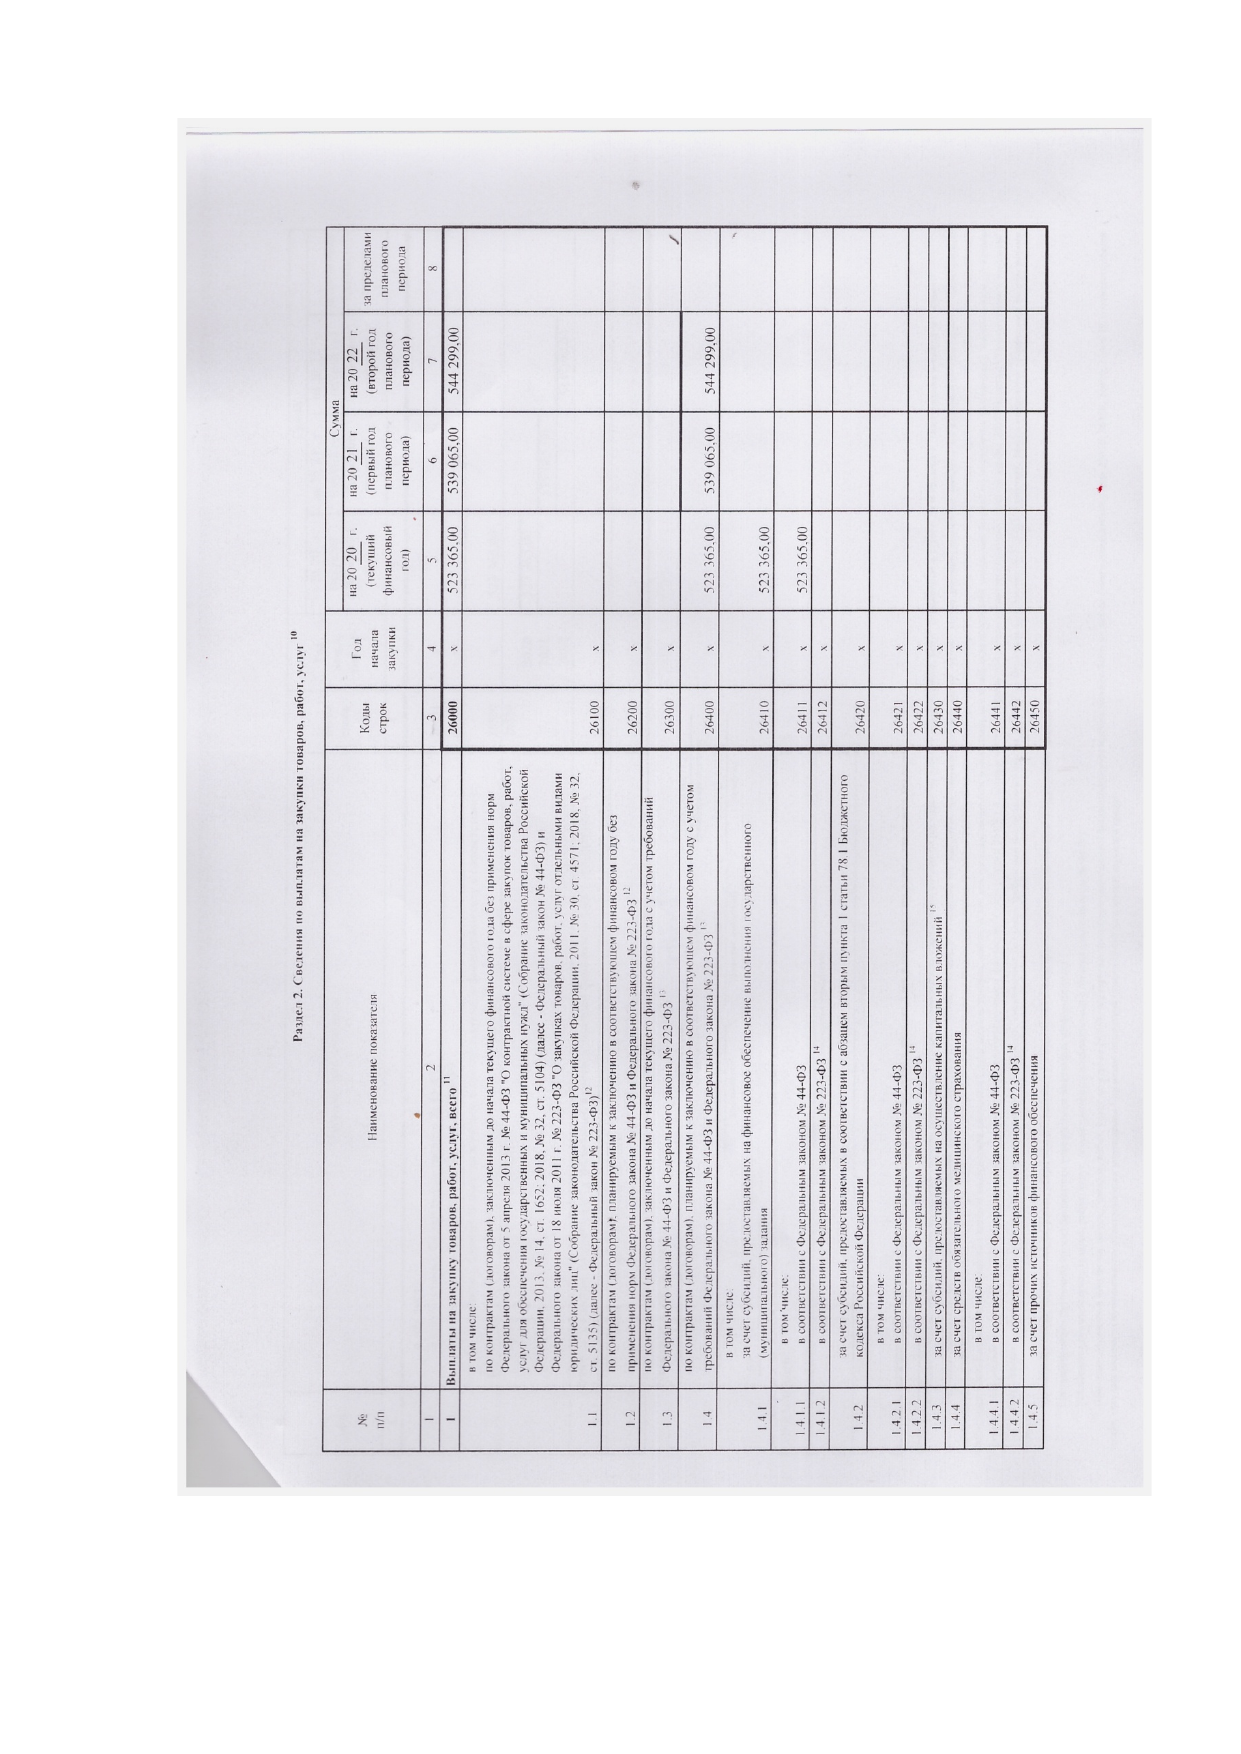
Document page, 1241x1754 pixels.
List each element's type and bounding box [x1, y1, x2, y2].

picture [177, 118, 1152, 1496]
